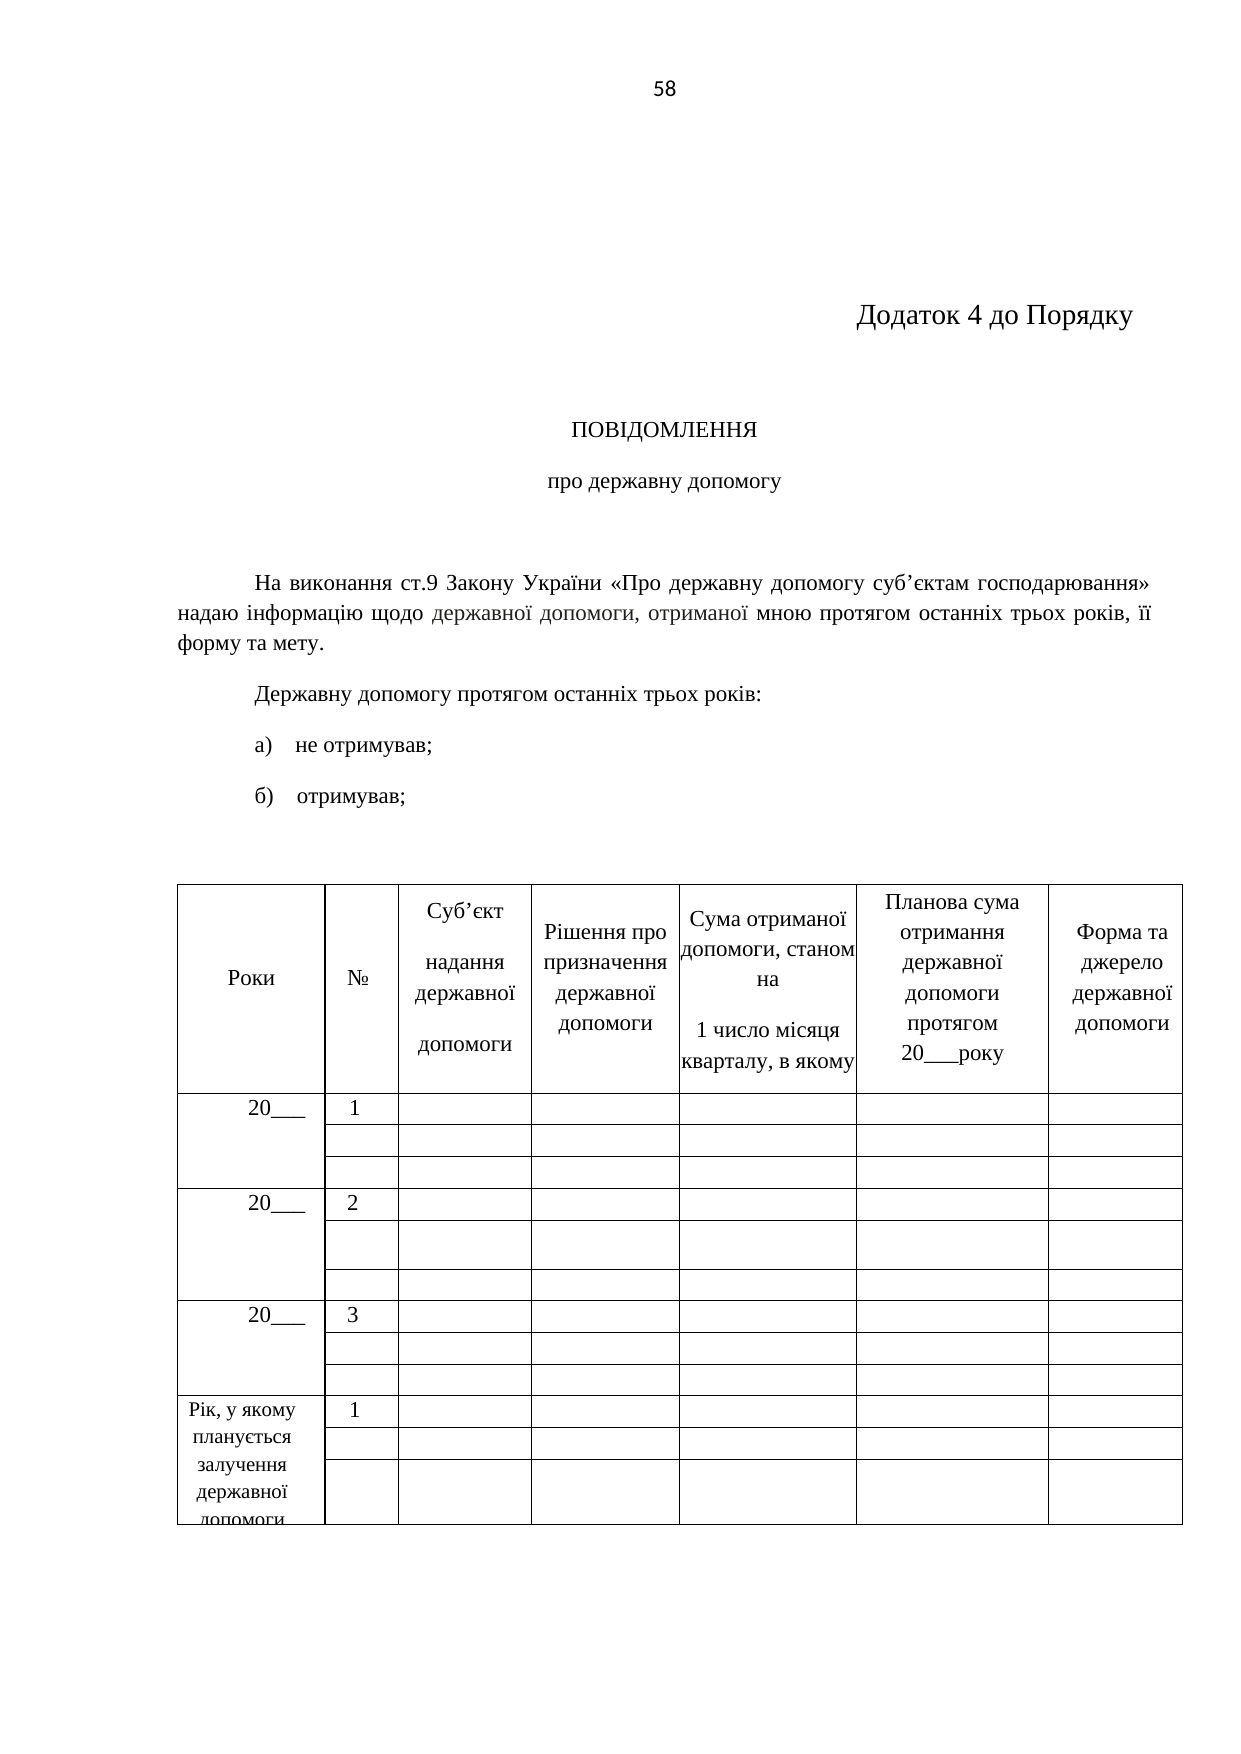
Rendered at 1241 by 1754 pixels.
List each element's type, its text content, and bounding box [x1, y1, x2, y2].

table_cell [857, 1333, 1048, 1363]
table_cell [532, 1094, 679, 1124]
table_cell [399, 1221, 531, 1268]
table_cell [399, 1125, 531, 1156]
table_header Планова сума отримання державної допомоги протягом 20___року [857, 885, 1048, 1093]
text а) не отримував; [177, 731, 1152, 758]
table_cell [857, 1460, 1048, 1524]
table_cell [1049, 1157, 1182, 1188]
table_cell [680, 1428, 856, 1459]
table_cell [680, 1270, 856, 1300]
text про державну допомогу [177, 467, 1152, 493]
table_cell [532, 1396, 679, 1427]
table_cell [326, 1365, 398, 1395]
table_header Суб’єкт надання державної допомоги [399, 885, 531, 1093]
table_cell [1049, 1301, 1182, 1332]
text Державну допомогу протягом останніх трьох років: [177, 680, 1152, 707]
table_cell [399, 1460, 531, 1524]
table_cell [532, 1301, 679, 1332]
table_cell [399, 1189, 531, 1219]
table_cell [399, 1333, 531, 1363]
table_cell [680, 1301, 856, 1332]
table_cell [1049, 1270, 1182, 1300]
table_cell [857, 1221, 1048, 1268]
table_cell [680, 1094, 856, 1124]
table_cell [532, 1460, 679, 1524]
text б) отримував; [177, 782, 1152, 809]
text ПОВІДОМЛЕННЯ [177, 416, 1152, 442]
table_cell [857, 1301, 1048, 1332]
table_cell [399, 1365, 531, 1395]
table_cell [680, 1125, 856, 1156]
table_cell [326, 1221, 398, 1268]
table_cell [1049, 1396, 1182, 1427]
table_cell [1049, 1094, 1182, 1124]
table_cell [1049, 1333, 1182, 1363]
table_cell [326, 1333, 398, 1363]
table_cell [857, 1189, 1048, 1219]
table_cell [857, 1125, 1048, 1156]
table_cell [857, 1157, 1048, 1188]
table_cell 20___ [178, 1094, 324, 1188]
table_cell 1 [326, 1094, 398, 1124]
table_cell [857, 1428, 1048, 1459]
text На виконання ст.9 Закону України «Про державну допомогу суб’єктам господарювання» надаю інформацію щодо державної допомоги, отриманої мною протягом останніх трьох років, її форму та мету. [177, 569, 1152, 656]
table_cell [680, 1157, 856, 1188]
table_cell [532, 1365, 679, 1395]
table_cell [532, 1125, 679, 1156]
table_cell [326, 1460, 398, 1524]
table_cell [399, 1301, 531, 1332]
table_cell [857, 1396, 1048, 1427]
table_header Сума отриманої допомоги, станом на 1 число місяця кварталу, в якому заповнюється заява [680, 885, 856, 1093]
table_cell [1049, 1221, 1182, 1268]
table_cell [399, 1428, 531, 1459]
table_cell [326, 1125, 398, 1156]
table_cell [680, 1221, 856, 1268]
table_cell [857, 1270, 1048, 1300]
table_header Форма та джерело державної допомоги [1049, 885, 1182, 1093]
table_cell [680, 1365, 856, 1395]
table_cell [532, 1270, 679, 1300]
table_cell [326, 1270, 398, 1300]
table_cell [857, 1365, 1048, 1395]
table_cell [680, 1333, 856, 1363]
table_cell [399, 1157, 531, 1188]
table_cell [680, 1189, 856, 1219]
table_cell [680, 1460, 856, 1524]
table_cell [680, 1396, 856, 1427]
table_cell [1049, 1428, 1182, 1459]
table_cell [1049, 1125, 1182, 1156]
table_cell 2 [326, 1189, 398, 1219]
table_cell 20___ [178, 1301, 324, 1395]
table_cell [532, 1157, 679, 1188]
table_cell [532, 1221, 679, 1268]
table_cell [532, 1189, 679, 1219]
table_cell 20___ [178, 1189, 324, 1300]
table_header № [326, 885, 398, 1093]
table_cell [1049, 1460, 1182, 1524]
table_cell [326, 1157, 398, 1188]
table_cell Рік, у якому планується залучення державної допомоги [178, 1396, 324, 1524]
table_cell [1049, 1365, 1182, 1395]
table_cell [532, 1333, 679, 1363]
table_cell [399, 1270, 531, 1300]
table_cell [1049, 1189, 1182, 1219]
table_cell [399, 1094, 531, 1124]
table_cell 3 [326, 1301, 398, 1332]
table_cell 1 [326, 1396, 398, 1427]
table_header Рішення про призначення державної допомоги [532, 885, 679, 1093]
table_cell [532, 1428, 679, 1459]
table_cell [326, 1428, 398, 1459]
table_cell [399, 1396, 531, 1427]
text Додаток 4 до Порядку [177, 297, 1152, 331]
table_cell [857, 1094, 1048, 1124]
table_header Роки [178, 885, 324, 1093]
